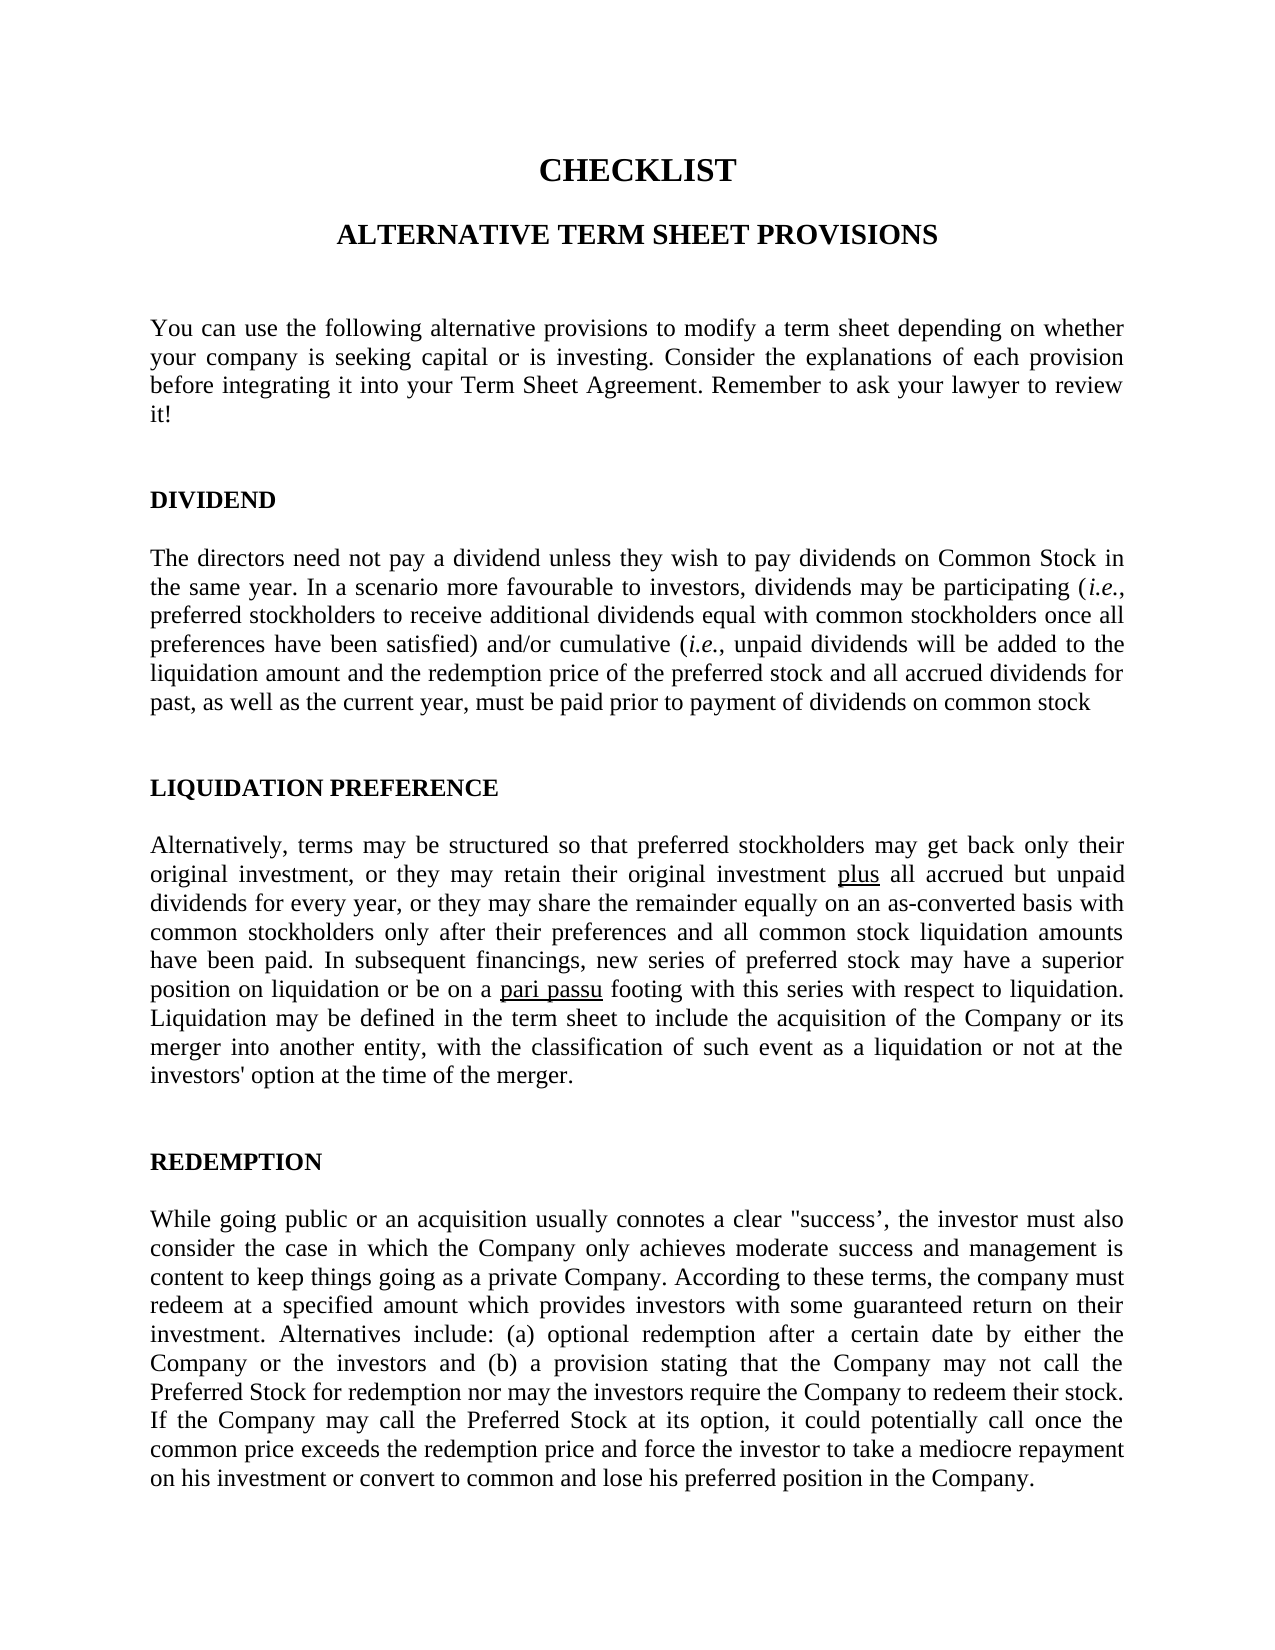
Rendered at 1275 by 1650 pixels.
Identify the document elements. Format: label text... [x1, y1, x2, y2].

text You can use the following alternative provisions to modify a term sheet depending on whether your company is seeking capital or is investing. Consider the explanations of each provision before integrating it into your Term Sheet Agreement. Remember to ask your lawyer to review it! [150, 313, 1125, 428]
text The directors need not pay a dividend unless they wish to pay dividends on Common Stock in the same year. In a scenario more favourable to investors, dividends may be participating (i.e., preferred stockholders to receive additional dividends equal with common stockholders once all preferences have been satisfied) and/or cumulative (i.e., unpaid dividends will be added to the liquidation amount and the redemption price of the preferred stock and all accrued dividends for past, as well as the current year, must be paid prior to payment of dividends on common stock [150, 543, 1125, 715]
text Alternatively, terms may be structured so that preferred stockholders may get back only their original investment, or they may retain their original investment plus all accrued but unpaid dividends for every year, or they may share the remainder equally on an as-converted basis with common stockholders only after their preferences and all common stock liquidation amounts have been paid. In subsequent financings, new series of preferred stock may have a superior position on liquidation or be on a pari passu footing with this series with respect to liquidation. Liquidation may be defined in the term sheet to include the acquisition of the Company or its merger into another entity, with the classification of such event as a liquidation or not at the investors' option at the time of the merger. [150, 830, 1125, 1089]
text ALTERNATIVE TERM SHEET PROVISIONS [150, 217, 1125, 251]
text CHECKLIST [150, 150, 1125, 188]
text REDEMPTION [150, 1147, 1125, 1175]
text LIQUIDATION PREFERENCE [150, 773, 1125, 802]
text While going public or an acquisition usually connotes a clear "success’, the investor must also consider the case in which the Company only achieves moderate success and management is content to keep things going as a private Company. According to these terms, the company must redeem at a specified amount which provides investors with some guaranteed return on their investment. Alternatives include: (a) optional redemption after a certain date by either the Company or the investors and (b) a provision stating that the Company may not call the Preferred Stock for redemption nor may the investors require the Company to redeem their stock. If the Company may call the Preferred Stock at its option, it could potentially call once the common price exceeds the redemption price and force the investor to take a mediocre repayment on his investment or convert to common and lose his preferred position in the Company. [150, 1204, 1125, 1492]
text DIVIDEND [150, 485, 1125, 514]
